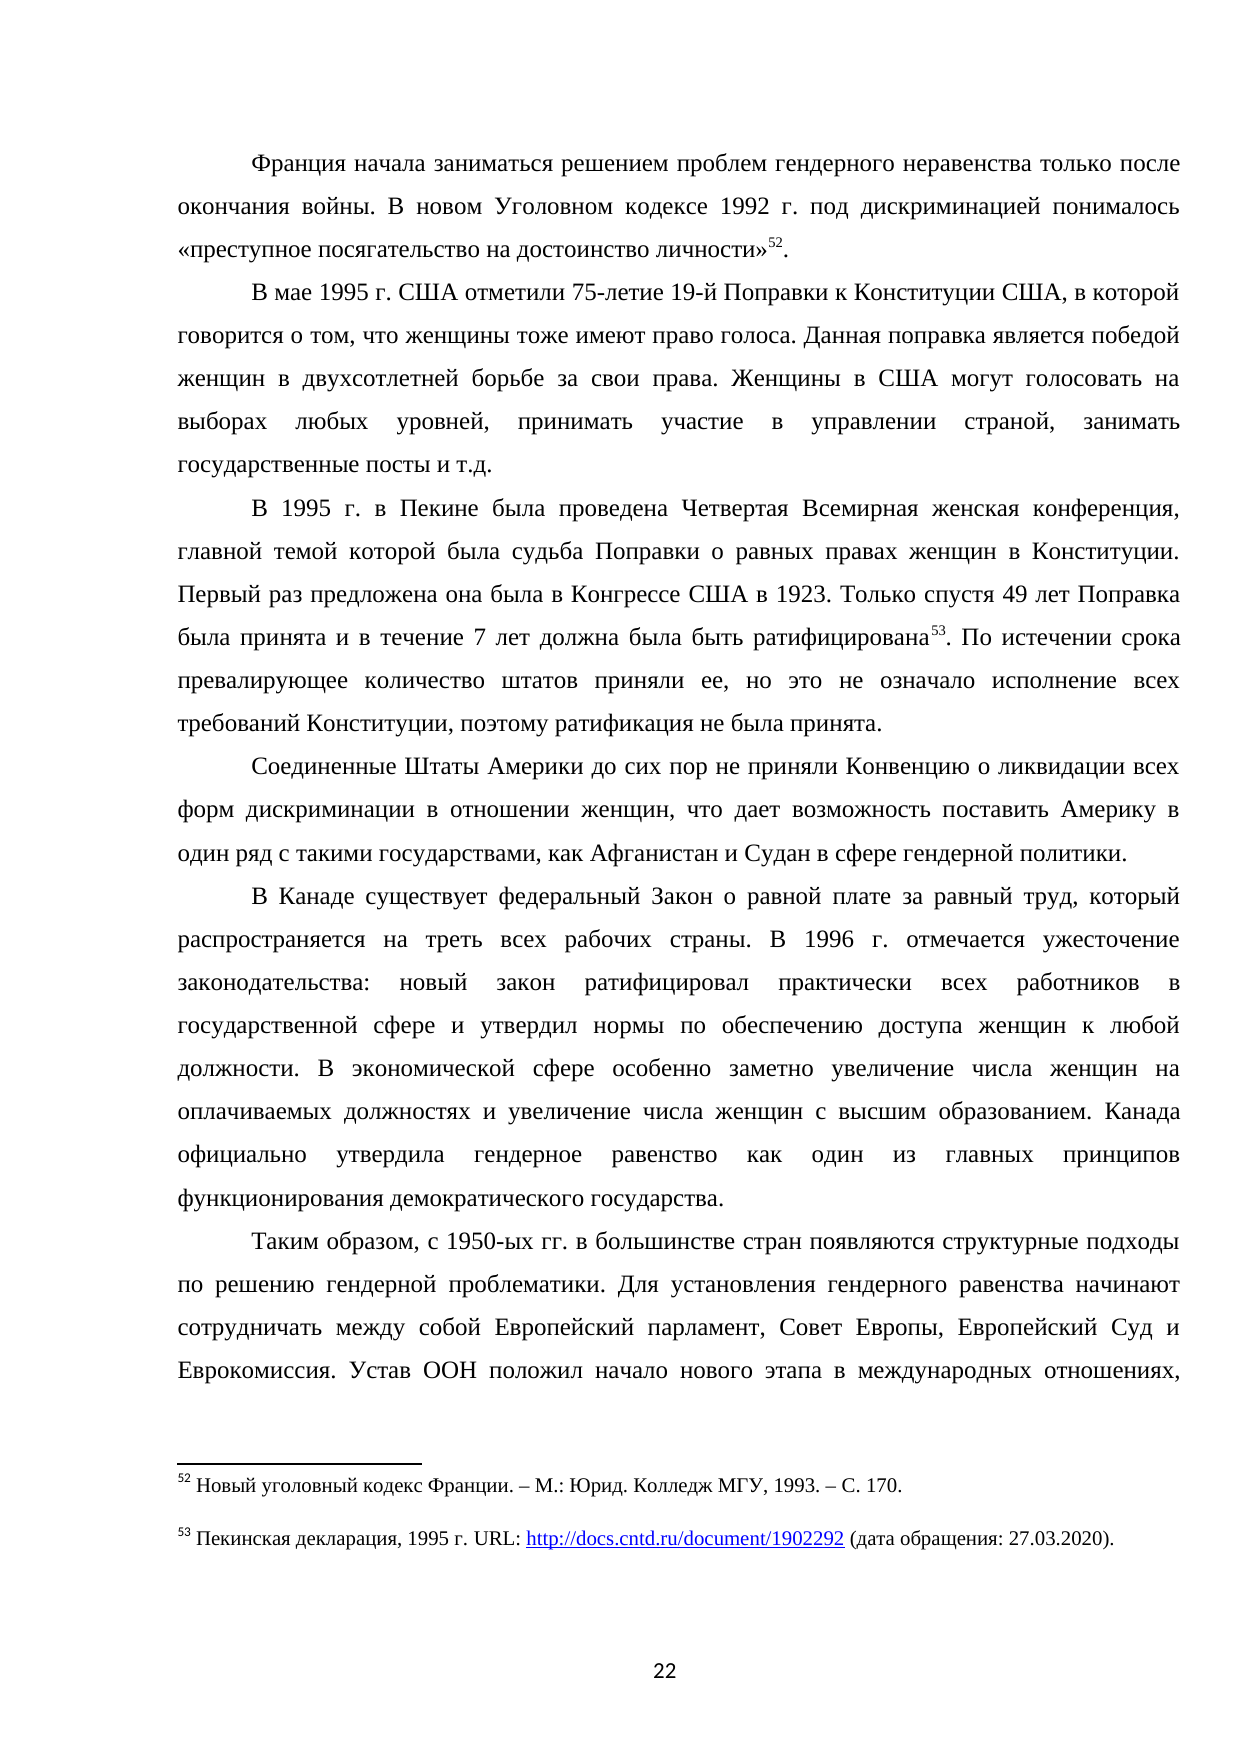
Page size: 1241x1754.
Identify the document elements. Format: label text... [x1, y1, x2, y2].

text Соединенные Штаты Америки до сих пор не приняли Конвенцию о ликвидации всех форм дискриминации в отношении женщин, что дает возможность поставить Америку в один ряд с такими государствами, как Афганистан и Судан в сфере гендерной политики. [177, 751, 1181, 866]
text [177, 1226, 1181, 1384]
text В мае 1995 г. США отметили 75-летие 19-й Поправки к Конституции США, в которой говорится о том, что женщины тоже имеют право голоса. Данная поправка является победой женщин в двухсотлетней борьбе за свои права. Женщины в США могут голосовать на выборах любых уровней, принимать участие в управлении страной, занимать государственные посты и т.д. [177, 277, 1181, 478]
text В Канаде существует федеральный Закон о равной плате за равный труд, который распространяется на треть всех рабочих страны. В 1996 г. отмечается ужесточение законодательства: новый закон ратифицировал практически всех работников в государственной сфере и утвердил нормы по обеспечению доступа женщин к любой должности. В экономической сфере особенно заметно увеличение числа женщин на оплачиваемых должностях и увеличение числа женщин с высшим образованием. Канада официально утвердила гендерное равенство как один из главных принципов функционирования демократического государства. [177, 881, 1181, 1211]
text Франция начала заниматься решением проблем гендерного неравенства только после окончания войны. В новом Уголовном кодексе 1992 г. под дискриминацией понималось «преступное посягательство на достоинство личности». [177, 148, 1181, 263]
text В 1995 г. в Пекине была проведена Четвертая Всемирная женская конференция, главной темой которой была судьба Поправки о равных правах женщин в Конституции. Первый раз предложена она была в Конгрессе США в 1923. Только спустя 49 лет Поправка была принята и в течение 7 лет должна была быть ратифицирована. По истечении срока превалирующее количество штатов приняли ее, но это не означало исполнение всех требований Конституции, поэтому ратификация не была принята. [177, 493, 1181, 737]
